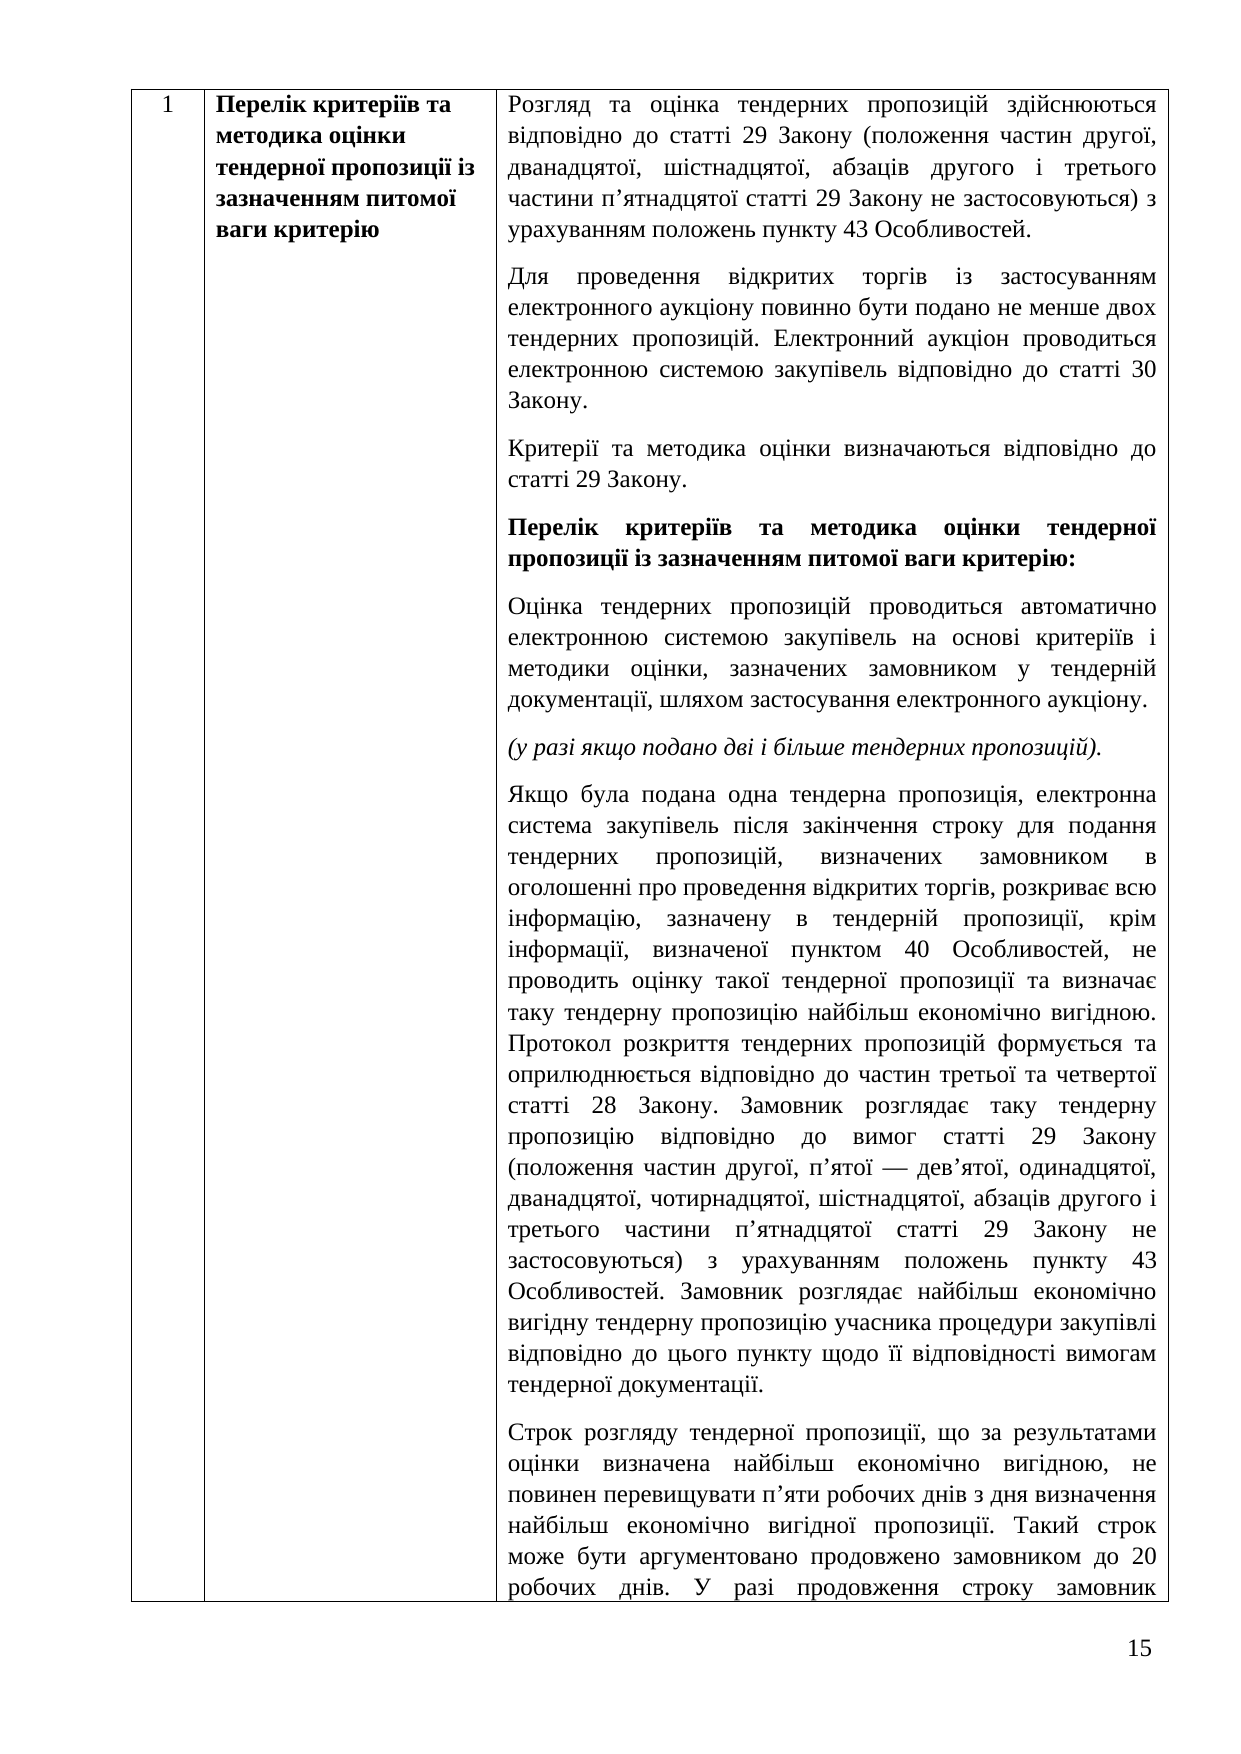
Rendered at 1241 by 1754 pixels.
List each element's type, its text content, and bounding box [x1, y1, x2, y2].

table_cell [497, 90, 1168, 1601]
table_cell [205, 90, 496, 1601]
table_cell 1 [132, 90, 204, 1601]
